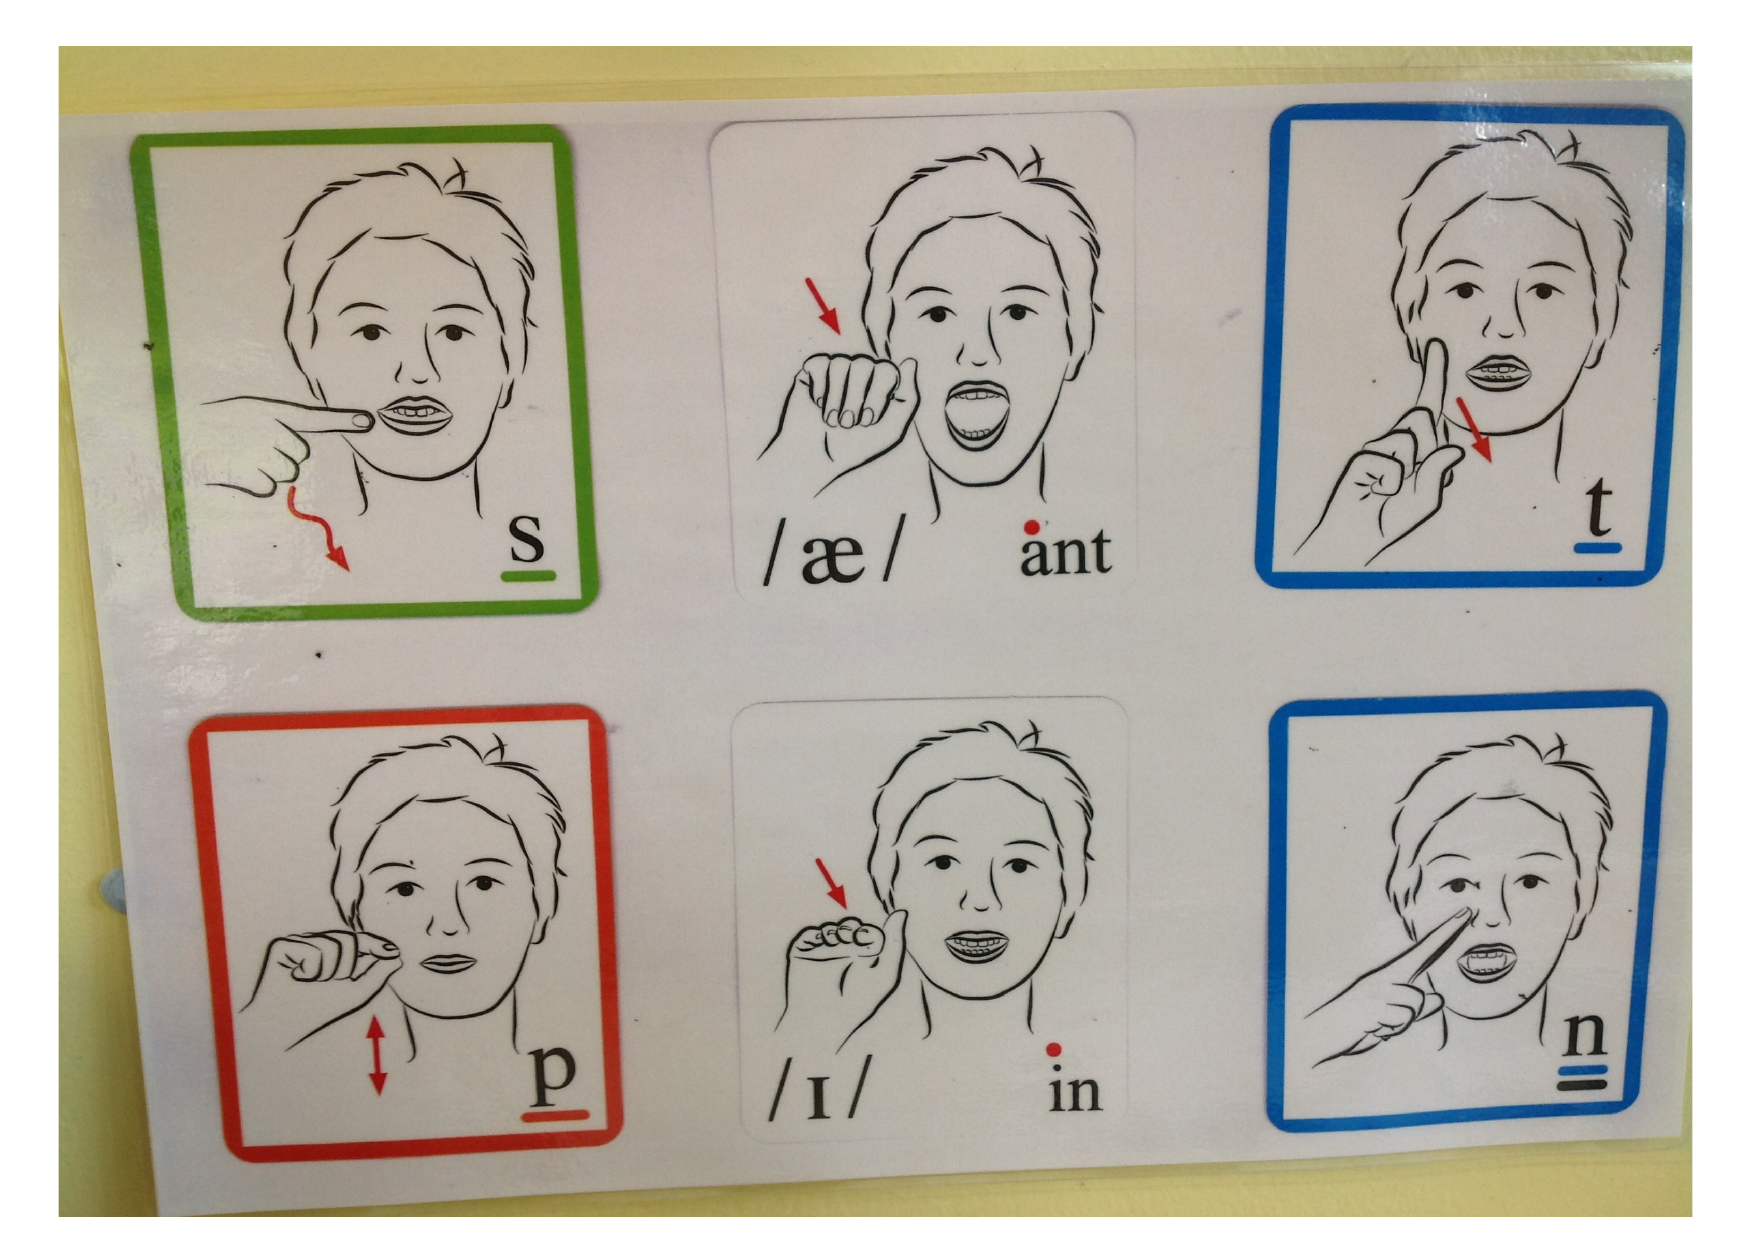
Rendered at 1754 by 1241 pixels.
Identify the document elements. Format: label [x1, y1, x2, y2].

picture [58, 46, 1693, 1217]
